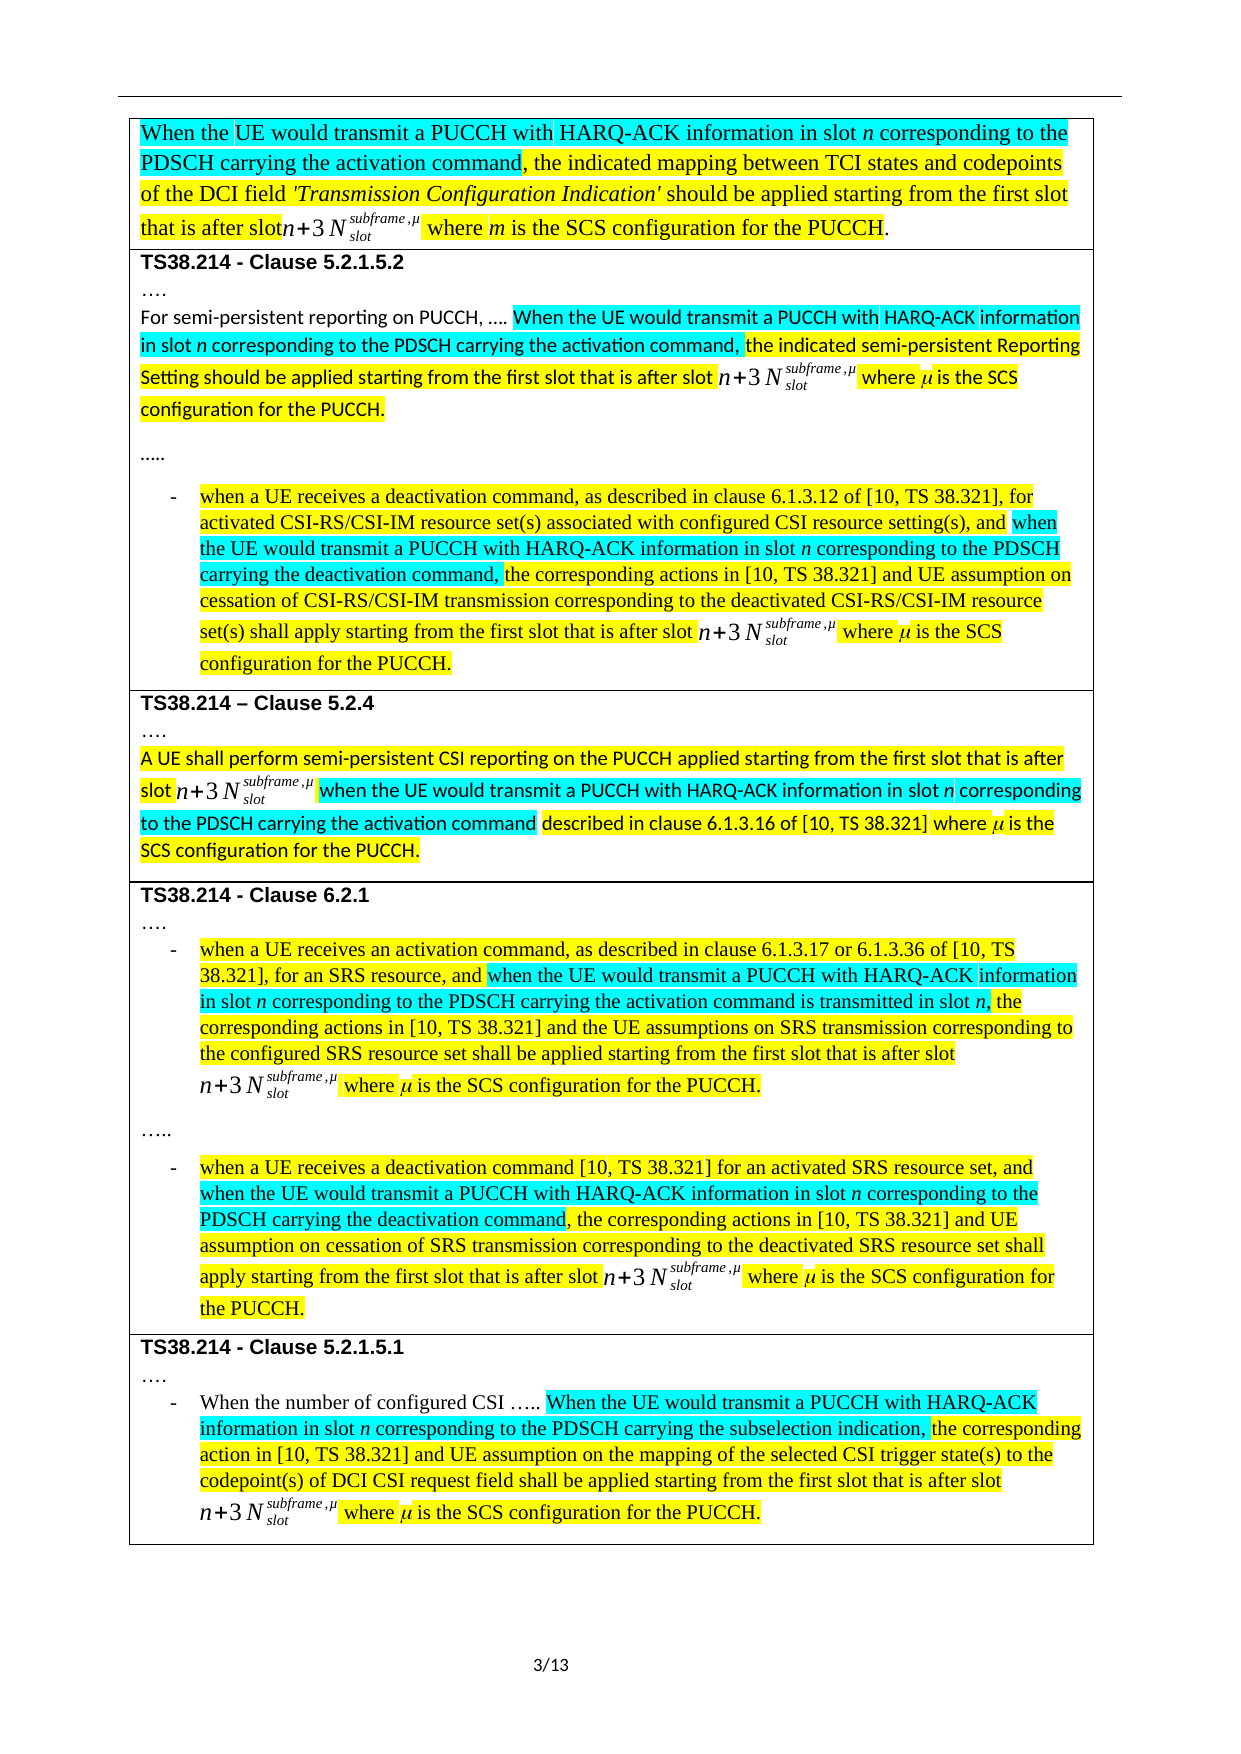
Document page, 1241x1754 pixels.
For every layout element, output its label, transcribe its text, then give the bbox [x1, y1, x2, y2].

table_cell TS38.214 - Clause 5.2.1.5.2 …. For semi-persistent reporting on PUCCH, …. When the UE would transmit a PUCCH with HARQ-ACK information in slot n corresponding to the PDSCH carrying the activation command, the indicated semi-persistent Reporting Setting should be applied starting from the first slot that is after slot where  is the SCS configuration for the PUCCH. ….. - when a UE receives a deactivation command, as described in clause 6.1.3.12 of [10, TS 38.321], for activated CSI-RS/CSI-IM resource set(s) associated with configured CSI resource setting(s), and when the UE would transmit a PUCCH with HARQ-ACK information in slot n corresponding to the PDSCH carrying the deactivation command, the corresponding actions in [10, TS 38.321] and UE assumption on cessation of CSI-RS/CSI-IM transmission corresponding to the deactivated CSI-RS/CSI-IM resource set(s) shall apply starting from the first slot that is after slot where  is the SCS configuration for the PUCCH. [130, 250, 1093, 689]
table_cell TS38.214 – Clause 5.2.4 …. A UE shall perform semi-persistent CSI reporting on the PUCCH applied starting from the first slot that is after slot when the UE would transmit a PUCCH with HARQ-ACK information in slot n corresponding to the PDSCH carrying the activation command described in clause 6.1.3.16 of [10, TS 38.321] where  is the SCS configuration for the PUCCH. [130, 691, 1093, 881]
table_cell TS38.214 - Clause 5.2.1.5.1 …. - When the number of configured CSI ….. When the UE would transmit a PUCCH with HARQ-ACK information in slot n corresponding to the PDSCH carrying the subselection indication, the corresponding action in [10, TS 38.321] and UE assumption on the mapping of the selected CSI trigger state(s) to the codepoint(s) of DCI CSI request field shall be applied starting from the first slot that is after slot where  is the SCS configuration for the PUCCH. [130, 1335, 1093, 1544]
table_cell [130, 119, 1093, 248]
table_cell TS38.214 - Clause 6.2.1 …. - when a UE receives an activation command, as described in clause 6.1.3.17 or 6.1.3.36 of [10, TS 38.321], for an SRS resource, and when the UE would transmit a PUCCH with HARQ-ACK information in slot n corresponding to the PDSCH carrying the activation command is transmitted in slot n, the corresponding actions in [10, TS 38.321] and the UE assumptions on SRS transmission corresponding to the configured SRS resource set shall be applied starting from the first slot that is after slot where  is the SCS configuration for the PUCCH. ….. - when a UE receives a deactivation command [10, TS 38.321] for an activated SRS resource set, and when the UE would transmit a PUCCH with HARQ-ACK information in slot n corresponding to the PDSCH carrying the deactivation command, the corresponding actions in [10, TS 38.321] and UE assumption on cessation of SRS transmission corresponding to the deactivated SRS resource set shall apply starting from the first slot that is after slot where  is the SCS configuration for the PUCCH. [130, 883, 1093, 1334]
